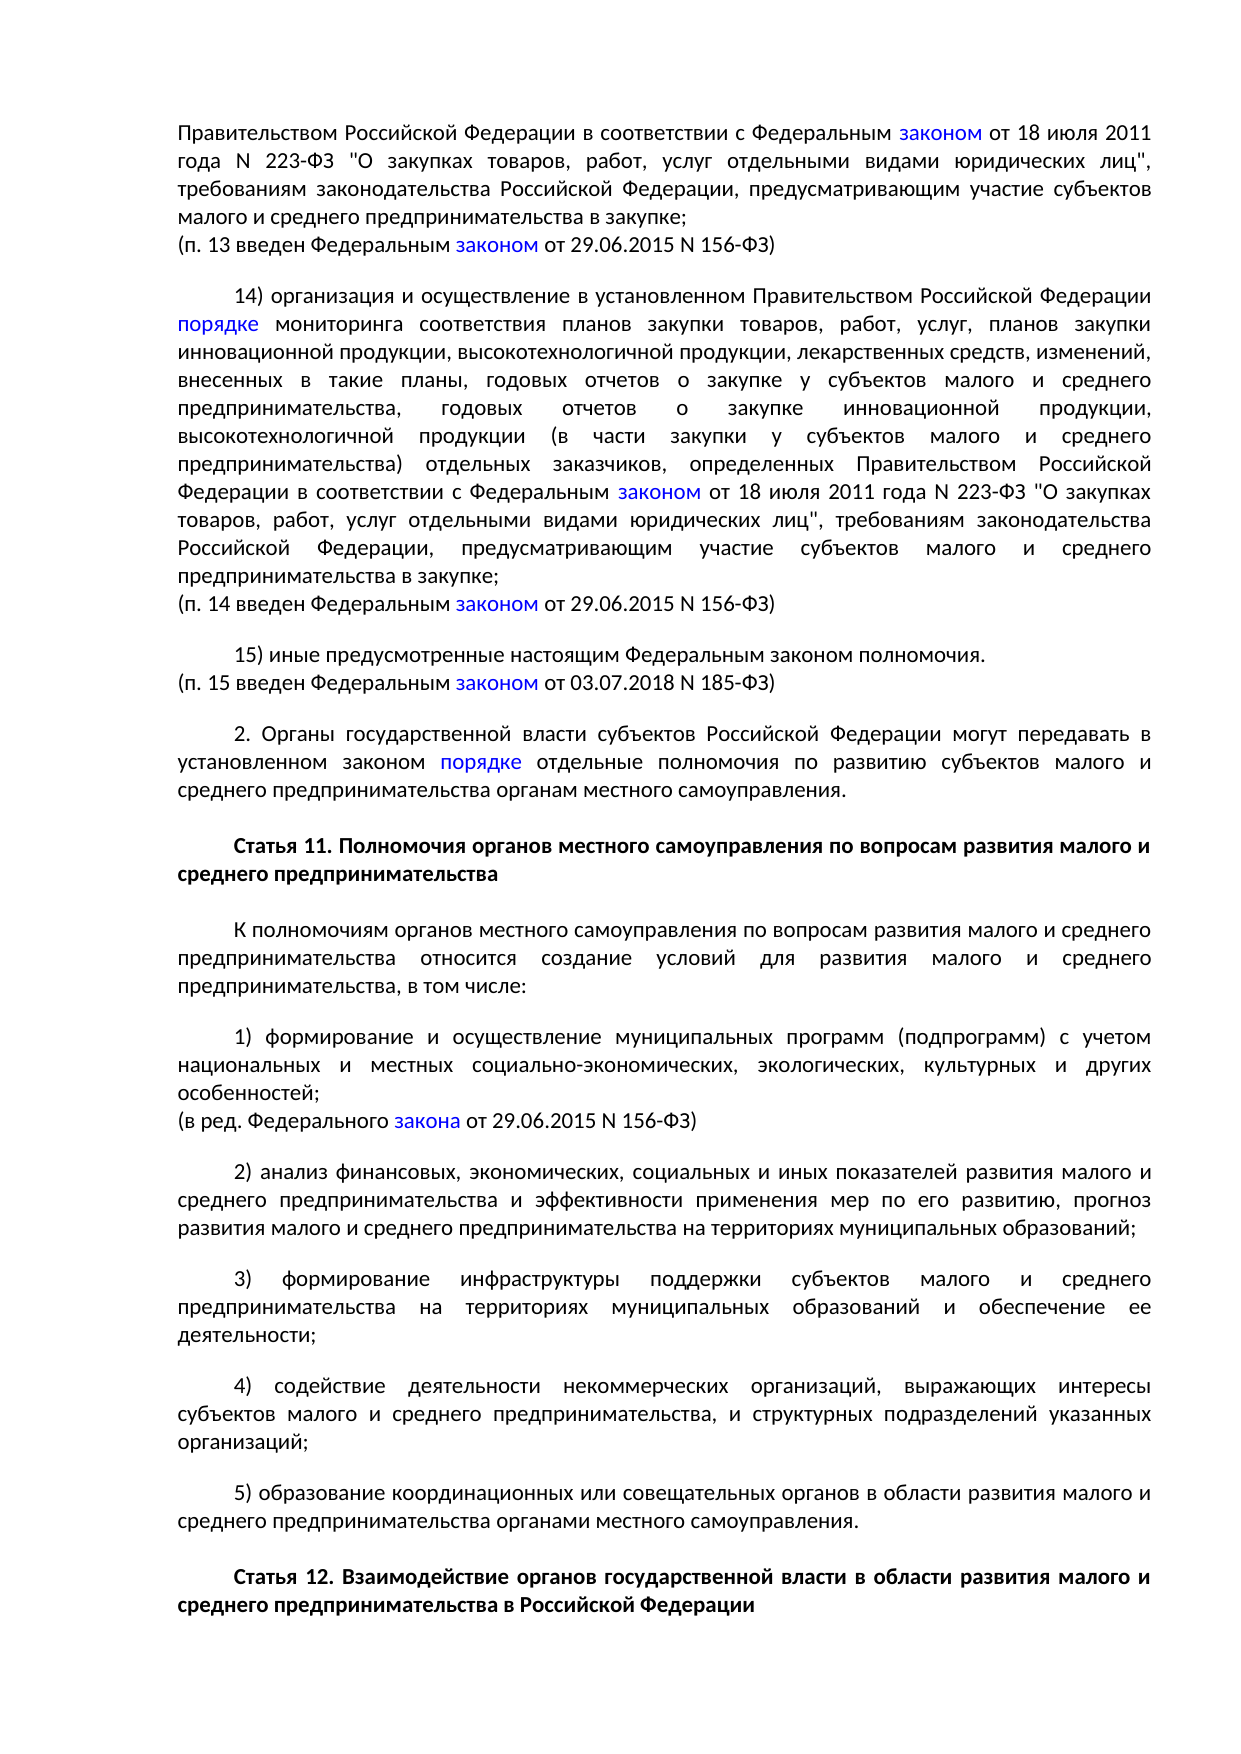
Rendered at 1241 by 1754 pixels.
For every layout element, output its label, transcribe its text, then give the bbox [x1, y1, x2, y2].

text (п. 13 введен Федеральным законом от 29.06.2015 N 156-ФЗ) [177, 230, 1152, 258]
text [177, 118, 1152, 230]
text 1) формирование и осуществление муниципальных программ (подпрограмм) с учетом национальных и местных социально-экономических, экологических, культурных и других особенностей; [177, 1022, 1152, 1106]
text К полномочиям органов местного самоуправления по вопросам развития малого и среднего предпринимательства относится создание условий для развития малого и среднего предпринимательства, в том числе: [177, 915, 1152, 999]
text (в ред. Федерального закона от 29.06.2015 N 156-ФЗ) [177, 1106, 1152, 1134]
text 4) содействие деятельности некоммерческих организаций, выражающих интересы субъектов малого и среднего предпринимательства, и структурных подразделений указанных организаций; [177, 1371, 1152, 1455]
title Статья 11. Полномочия органов местного самоуправления по вопросам развития малого и среднего предпринимательства [177, 831, 1152, 887]
text 5) образование координационных или совещательных органов в области развития малого и среднего предпринимательства органами местного самоуправления. [177, 1478, 1152, 1534]
title Статья 12. Взаимодействие органов государственной власти в области развития малого и среднего предпринимательства в Российской Федерации [177, 1562, 1152, 1618]
text 2) анализ финансовых, экономических, социальных и иных показателей развития малого и среднего предпринимательства и эффективности применения мер по его развитию, прогноз развития малого и среднего предпринимательства на территориях муниципальных образований; [177, 1157, 1152, 1241]
text 15) иные предусмотренные настоящим Федеральным законом полномочия. [177, 640, 1152, 668]
text 3) формирование инфраструктуры поддержки субъектов малого и среднего предпринимательства на территориях муниципальных образований и обеспечение ее деятельности; [177, 1264, 1152, 1348]
text (п. 14 введен Федеральным законом от 29.06.2015 N 156-ФЗ) [177, 589, 1152, 617]
text 14) организация и осуществление в установленном Правительством Российской Федерации порядке мониторинга соответствия планов закупки товаров, работ, услуг, планов закупки инновационной продукции, высокотехнологичной продукции, лекарственных средств, изменений, внесенных в такие планы, годовых отчетов о закупке у субъектов малого и среднего предпринимательства, годовых отчетов о закупке инновационной продукции, высокотехнологичной продукции (в части закупки у субъектов малого и среднего предпринимательства) отдельных заказчиков, определенных Правительством Российской Федерации в соответствии с Федеральным законом от 18 июля 2011 года N 223-ФЗ "О закупках товаров, работ, услуг отдельными видами юридических лиц", требованиям законодательства Российской Федерации, предусматривающим участие субъектов малого и среднего предпринимательства в закупке; [177, 281, 1152, 589]
text 2. Органы государственной власти субъектов Российской Федерации могут передавать в установленном законом порядке отдельные полномочия по развитию субъектов малого и среднего предпринимательства органам местного самоуправления. [177, 719, 1152, 803]
text (п. 15 введен Федеральным законом от 03.07.2018 N 185-ФЗ) [177, 668, 1152, 696]
